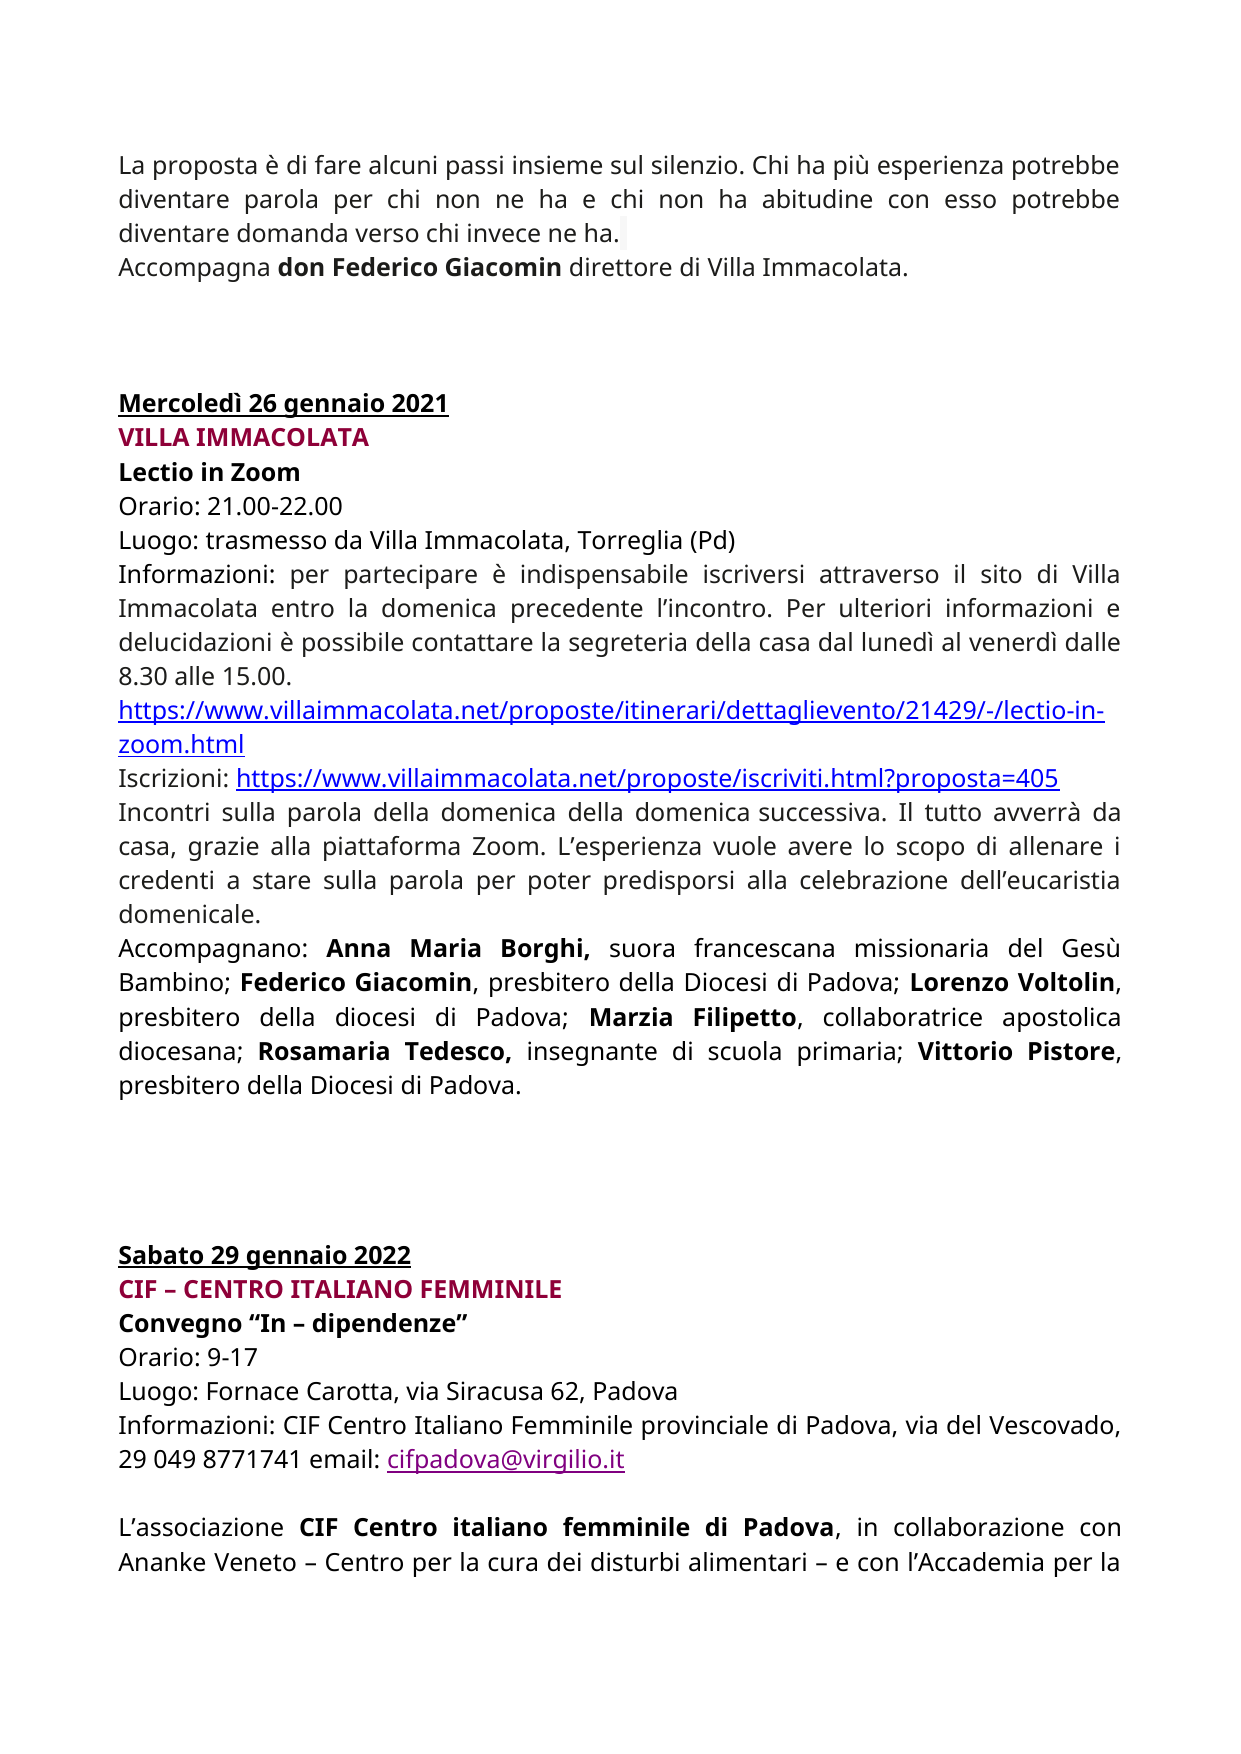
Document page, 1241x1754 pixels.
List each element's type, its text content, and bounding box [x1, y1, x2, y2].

text Accompagnano: Anna Maria Borghi, suora francescana missionaria del Gesù Bambino; Federico Giacomin, presbitero della Diocesi di Padova; Lorenzo Voltolin, presbitero della diocesi di Padova; Marzia Filipetto, collaboratrice apostolica diocesana; Rosamaria Tedesco, insegnante di scuola primaria; Vittorio Pistore, presbitero della Diocesi di Padova. [118, 931, 1122, 1101]
text Lectio in Zoom [118, 454, 1122, 488]
text Luogo: Fornace Carotta, via Siracusa 62, Padova [118, 1374, 1122, 1408]
text Mercoledì 26 gennaio 2021 [118, 386, 1122, 420]
text CIF – CENTRO ITALIANO FEMMINILE [118, 1272, 1122, 1306]
text Luogo: trasmesso da Villa Immacolata, Torreglia (Pd) [118, 522, 1122, 556]
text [118, 1510, 1122, 1578]
text Convegno “In – dipendenze” [118, 1306, 1122, 1340]
text https://www.villaimmacolata.net/proposte/itinerari/dettaglievento/21429/-/lectio-in-zoom.html [118, 693, 1122, 761]
text VILLA IMMACOLATA [118, 420, 1122, 454]
text Informazioni: per partecipare è indispensabile iscriversi attraverso il sito di Villa Immacolata entro la domenica precedente l’incontro. Per ulteriori informazioni e delucidazioni è possibile contattare la segreteria della casa dal lunedì al venerdì dalle 8.30 alle 15.00. [118, 556, 1122, 693]
text Orario: 9-17 [118, 1340, 1122, 1374]
text Orario: 21.00-22.00 [118, 488, 1122, 522]
text Informazioni: CIF Centro Italiano Femminile provinciale di Padova, via del Vescovado, 29 049 8771741 email: cifpadova@virgilio.it [118, 1408, 1122, 1476]
text Accompagna don Federico Giacomin direttore di Villa Immacolata. [118, 250, 1122, 284]
text La proposta è di fare alcuni passi insieme sul silenzio. Chi ha più esperienza potrebbe diventare parola per chi non ne ha e chi non ha abitudine con esso potrebbe diventare domanda verso chi invece ne ha. [118, 148, 1122, 250]
text Iscrizioni: https://www.villaimmacolata.net/proposte/iscriviti.html?proposta=405 [118, 761, 1122, 795]
text Sabato 29 gennaio 2022 [118, 1238, 1122, 1272]
text Incontri sulla parola della domenica della domenica successiva. Il tutto avverrà da casa, grazie alla piattaforma Zoom. L’esperienza vuole avere lo scopo di allenare i credenti a stare sulla parola per poter predisporsi alla celebrazione dell’eucaristia domenicale. [118, 795, 1122, 931]
